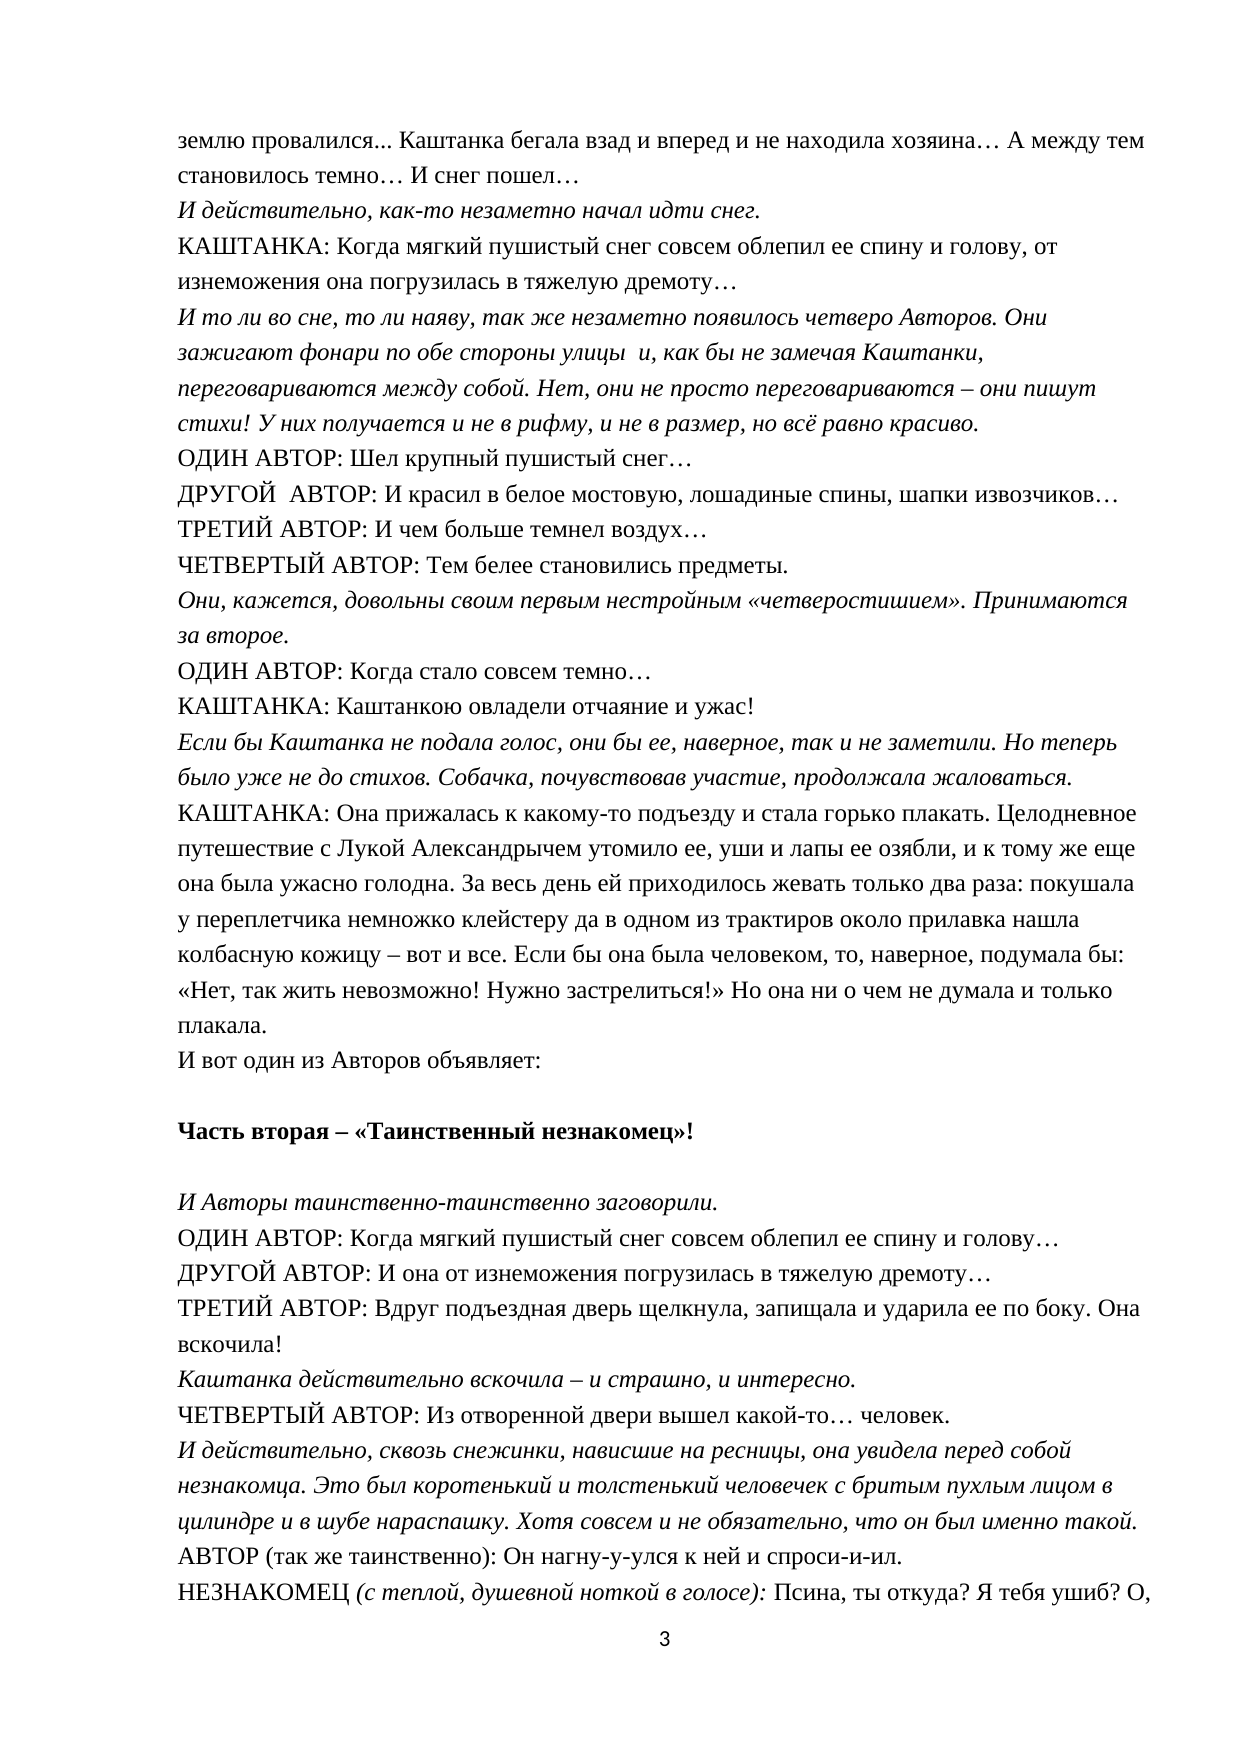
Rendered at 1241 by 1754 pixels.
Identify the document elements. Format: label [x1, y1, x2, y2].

text [177, 118, 1152, 1606]
